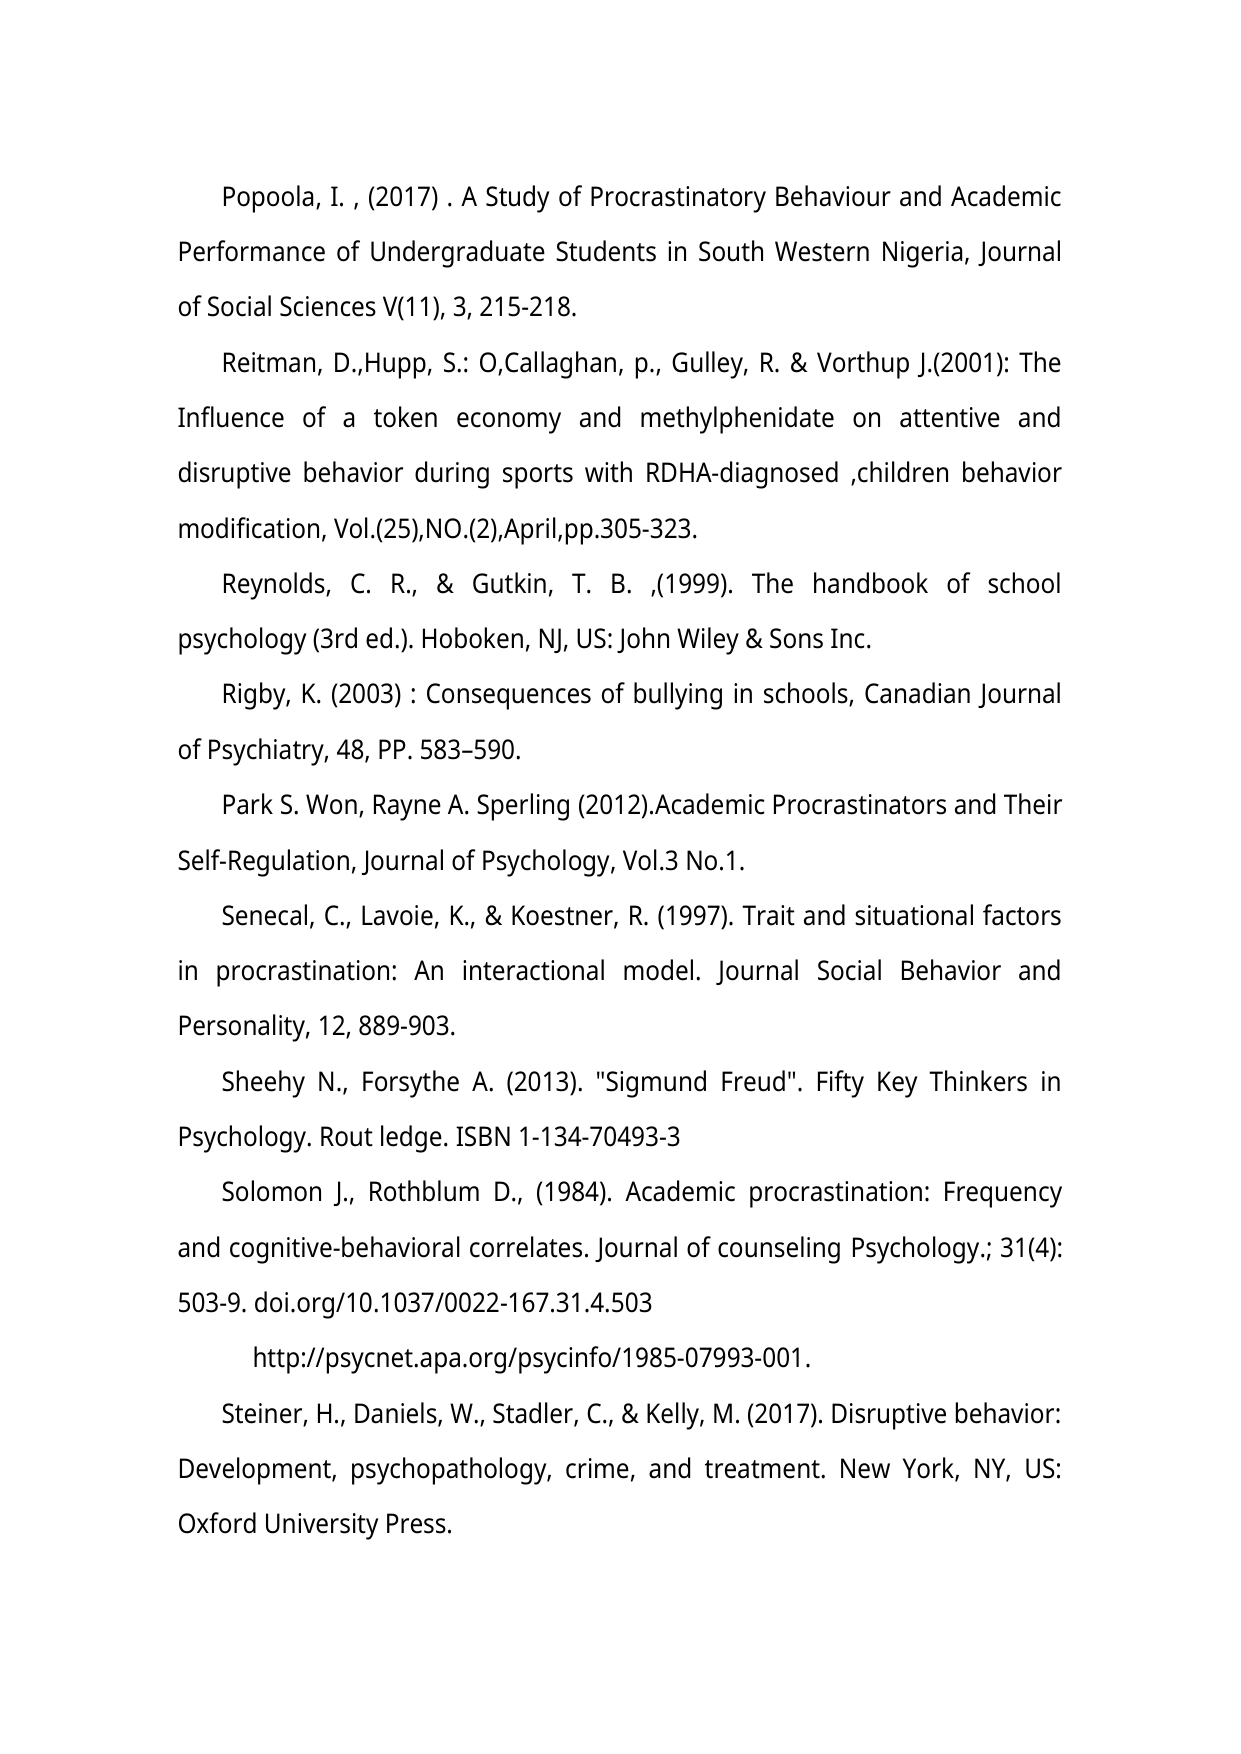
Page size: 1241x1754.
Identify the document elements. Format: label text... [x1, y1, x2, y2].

text Sheehy N., Forsythe A. (2013). "Sigmund Freud". Fifty Key Thinkers in Psychology. Rout ledge. ISBN 1-134-70493-3 [177, 1062, 1063, 1154]
text Solomon J., Rothblum D., (1984). Academic procrastination: Frequency and cognitive-behavioral correlates. Journal of counseling Psychology.; 31(4): 503-9. doi.org/10.1037/0022-167.31.4.503 [177, 1173, 1063, 1320]
text Reynolds, C. R., & Gutkin, T. B. ,(1999). The handbook of school psychology (3rd ed.). Hoboken, NJ, US: John Wiley & Sons Inc. [177, 564, 1063, 657]
text Senecal, C., Lavoie, K., & Koestner, R. (1997). Trait and situational factors in procrastination: An interactional model. Journal Social Behavior and Personality, 12, 889-903. [177, 896, 1063, 1044]
text Park S. Won, Rayne A. Sperling (2012).Academic Procrastinators and Their Self-Regulation, Journal of Psychology, Vol.3 No.1. [177, 786, 1063, 878]
text Popoola, I. , (2017) . A Study of Procrastinatory Behaviour and Academic Performance of Undergraduate Students in South Western Nigeria, Journal of Social Sciences V(11), 3, 215-218. [177, 177, 1063, 325]
text http://psycnet.apa.org/psycinfo/1985-07993-001. [177, 1339, 1063, 1376]
text Reitman, D.,Hupp, S.: O,Callaghan, p., Gulley, R. & Vorthup J.(2001): The Influence of a token economy and methylphenidate on attentive and disruptive behavior during sports with RDHA-diagnosed ,children behavior modification, Vol.(25),NO.(2),April,pp.305-323. [177, 343, 1063, 546]
text Steiner, H., Daniels, W., Stadler, C., & Kelly, M. (2017). Disruptive behavior: Development, psychopathology, crime, and treatment. New York, NY, US: Oxford University Press. [177, 1394, 1063, 1542]
text Rigby, K. (2003) : Consequences of bullying in schools, Canadian Journal of Psychiatry, 48, PP. 583–590. [177, 675, 1063, 767]
